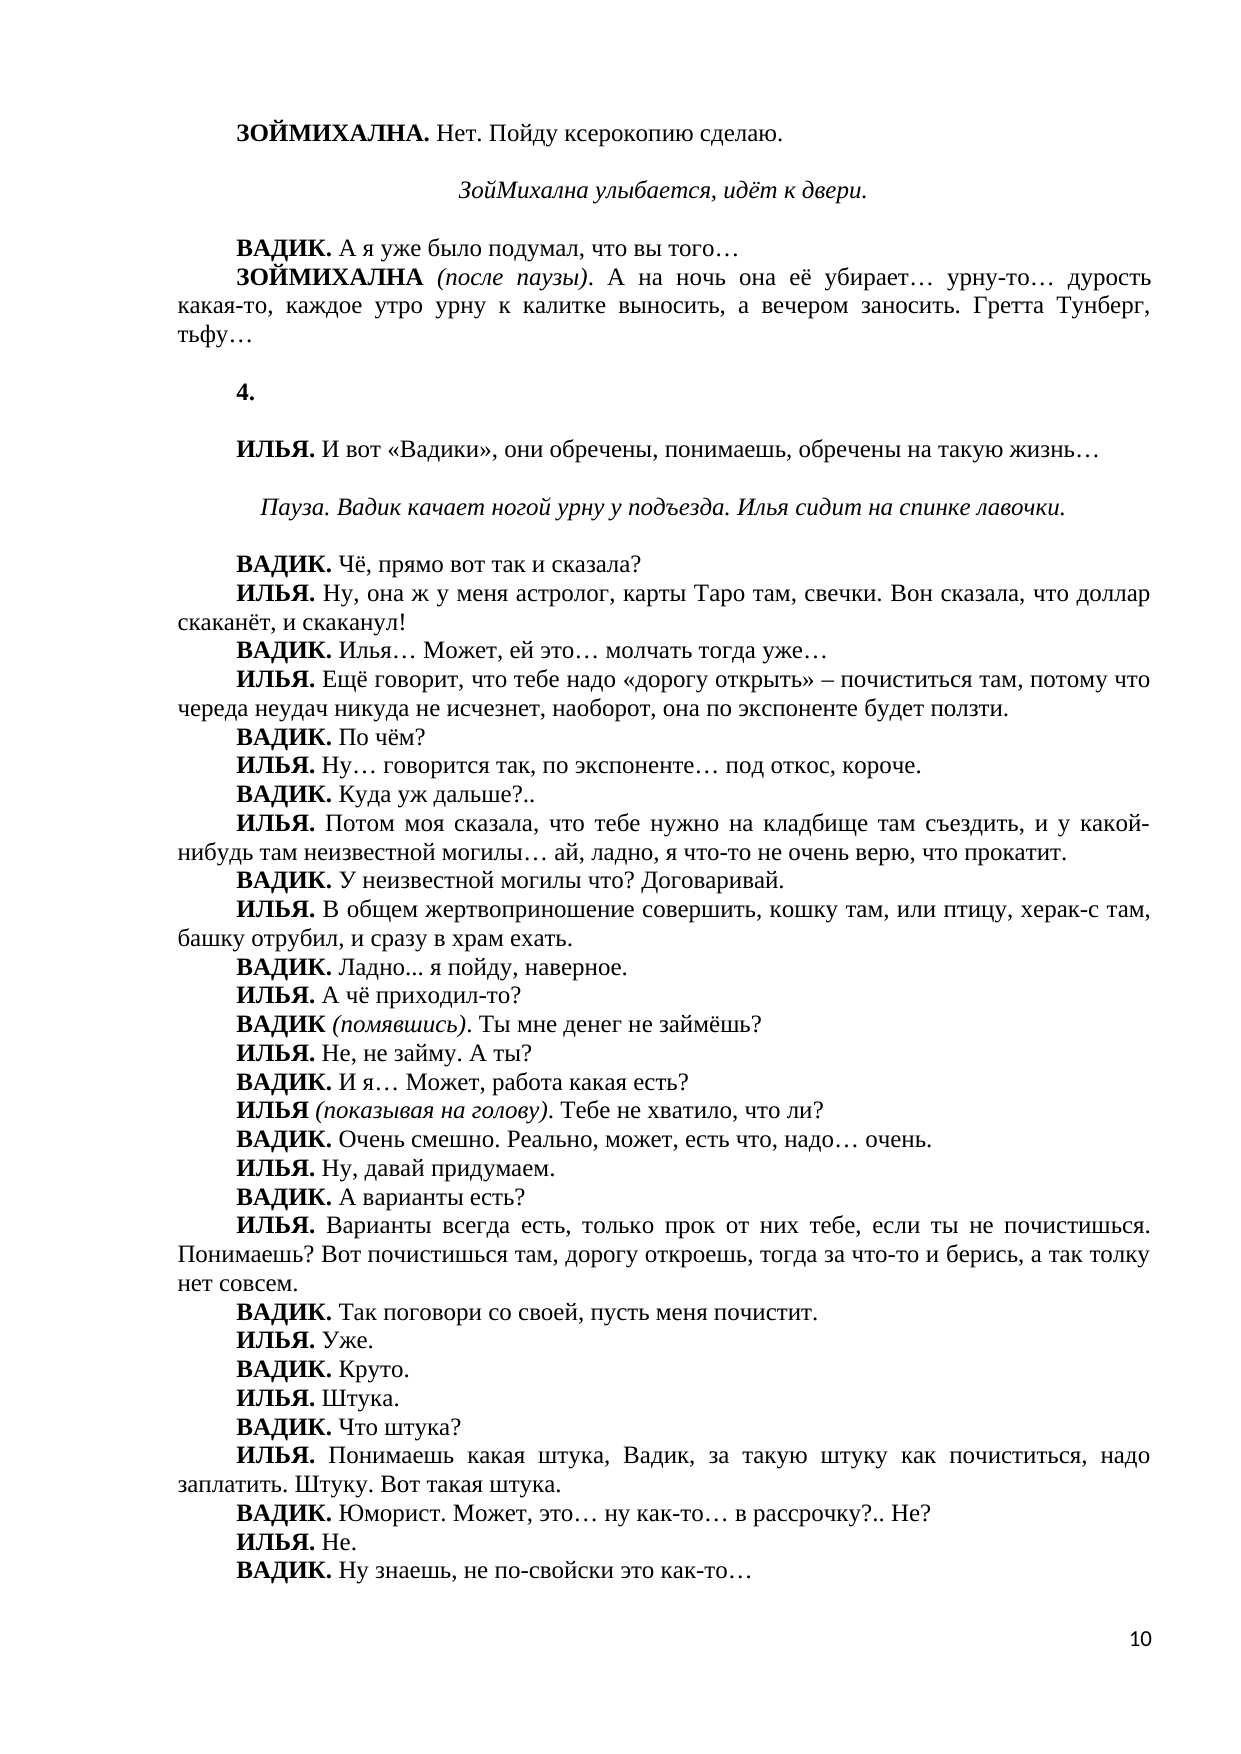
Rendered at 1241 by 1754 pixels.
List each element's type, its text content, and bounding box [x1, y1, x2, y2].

text ИЛЬЯ (показывая на голову). Тебе не хватило, что ли? [177, 1096, 1152, 1124]
text ВАДИК. По чём? [177, 722, 1152, 751]
text ИЛЬЯ. Ещё говорит, что тебе надо «дорогу открыть» – почиститься там, потому что череда неудач никуда не исчезнет, наоборот, она по экспоненте будет ползти. [177, 664, 1152, 722]
text ИЛЬЯ. Не. [177, 1527, 1152, 1556]
text ИЛЬЯ. Ну, она ж у меня астролог, карты Таро там, свечки. Вон сказала, что доллар скаканёт, и скаканул! [177, 578, 1152, 636]
text Пауза. Вадик качает ногой урну у подъезда. Илья сидит на спинке лавочки. [177, 492, 1152, 521]
text ИЛЬЯ. Понимаешь какая штука, Вадик, за такую штуку как почиститься, надо заплатить. Штуку. Вот такая штука. [177, 1441, 1152, 1498]
text ВАДИК. Очень смешно. Реально, может, есть что, надо… очень. [177, 1124, 1152, 1153]
text ЗОЙМИХАЛНА. Нет. Пойду ксерокопию сделаю. [177, 118, 1152, 147]
text ИЛЬЯ. Ну, давай придумаем. [177, 1153, 1152, 1182]
text ИЛЬЯ. В общем жертвоприношение совершить, кошку там, или птицу, херак-с там, башку отрубил, и сразу в храм ехать. [177, 894, 1152, 952]
text ВАДИК. А я уже было подумал, что вы того… [177, 233, 1152, 262]
text ВАДИК. И я… Может, работа какая есть? [177, 1067, 1152, 1096]
text ВАДИК. Илья… Может, ей это… молчать тогда уже… [177, 636, 1152, 664]
text ИЛЬЯ. Потом моя сказала, что тебе нужно на кладбище там съездить, и у какой-нибудь там неизвестной могилы… ай, ладно, я что-то не очень верю, что прокатит. [177, 808, 1152, 866]
text ИЛЬЯ. Штука. [177, 1383, 1152, 1412]
text ИЛЬЯ. И вот «Вадики», они обречены, понимаешь, обречены на такую жизнь… [177, 434, 1152, 463]
text ВАДИК. Чё, прямо вот так и сказала? [177, 549, 1152, 578]
text ИЛЬЯ. Варианты всегда есть, только прок от них тебе, если ты не почистишься. Понимаешь? Вот почистишься там, дорогу откроешь, тогда за что-то и берись, а так толку нет совсем. [177, 1211, 1152, 1297]
text ВАДИК. Ну знаешь, не по-свойски это как-то… [177, 1556, 1152, 1584]
text ВАДИК. Круто. [177, 1354, 1152, 1383]
text ВАДИК. Так поговори со своей, пусть меня почистит. [177, 1297, 1152, 1326]
text ИЛЬЯ. Уже. [177, 1326, 1152, 1354]
text ВАДИК. А варианты есть? [177, 1182, 1152, 1211]
text ИЛЬЯ. Не, не займу. А ты? [177, 1038, 1152, 1067]
text ЗойМихална улыбается, идёт к двери. [177, 176, 1152, 204]
text ВАДИК. У неизвестной могилы что? Договаривай. [177, 866, 1152, 894]
text ИЛЬЯ. Ну… говорится так, по экспоненте… под откос, короче. [177, 751, 1152, 779]
text ЗОЙМИХАЛНА (после паузы). А на ночь она её убирает… урну-то… дурость какая-то, каждое утро урну к калитке выносить, а вечером заносить. Гретта Тунберг, тьфу… [177, 262, 1152, 348]
text ВАДИК. Что штука? [177, 1412, 1152, 1441]
text ВАДИК. Куда уж дальше?.. [177, 779, 1152, 808]
text ВАДИК. Ладно... я пойду, наверное. [177, 952, 1152, 981]
text ВАДИК (помявшись). Ты мне денег не займёшь? [177, 1009, 1152, 1038]
text ИЛЬЯ. А чё приходил-то? [177, 981, 1152, 1009]
text ВАДИК. Юморист. Может, это… ну как-то… в рассрочку?.. Не? [177, 1498, 1152, 1527]
